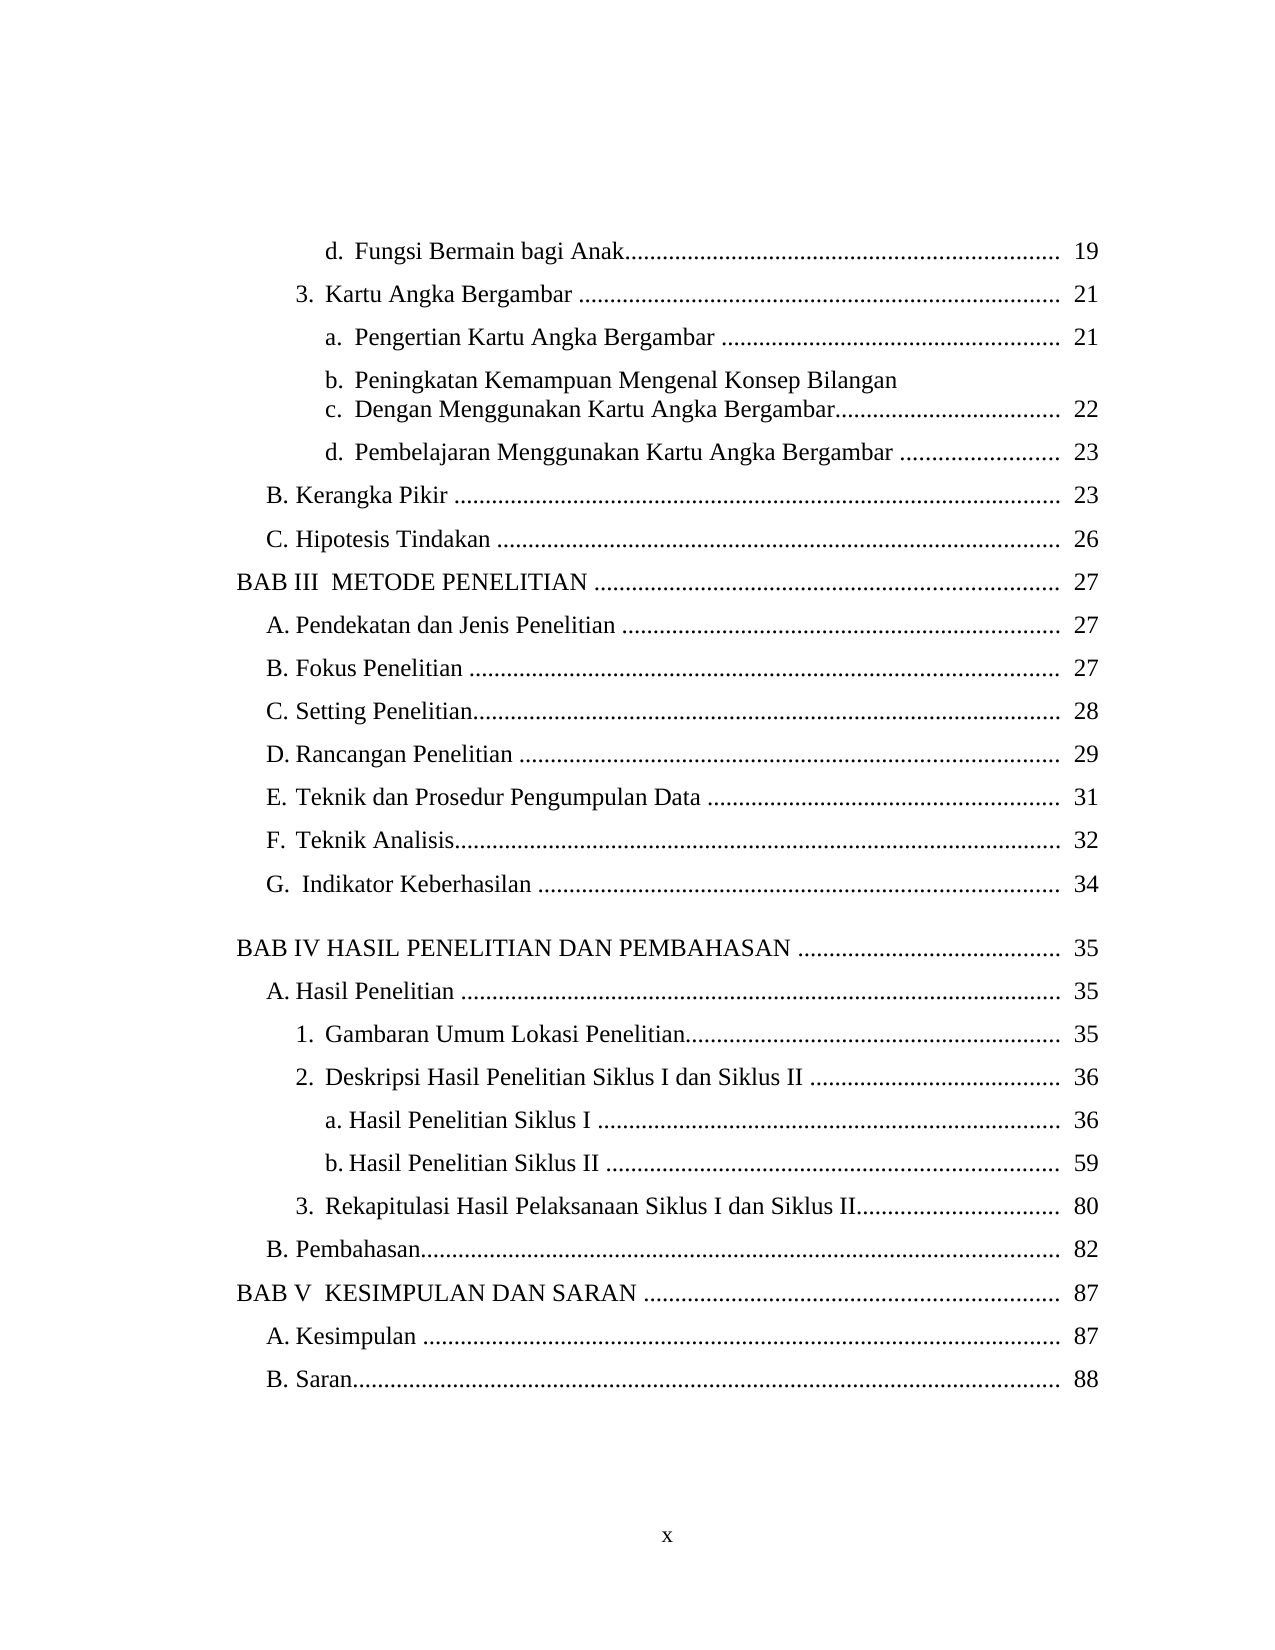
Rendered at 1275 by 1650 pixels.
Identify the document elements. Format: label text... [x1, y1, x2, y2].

list Pembelajaran Menggunakan Kartu Angka Bergambar 23 [325, 437, 1098, 466]
list Fokus Penelitian 27 [266, 653, 1098, 682]
list Pengertian Kartu Angka Bergambar 21 [325, 322, 1098, 351]
list Setting Penelitian 28 [266, 696, 1098, 725]
list Saran 88 [266, 1364, 1098, 1393]
list Teknik Analisis 32 [266, 826, 1098, 854]
list Gambaran Umum Lokasi Penelitian 35 [295, 1019, 1098, 1048]
list Deskripsi Hasil Penelitian Siklus I dan Siklus II 36 [295, 1062, 1098, 1091]
list Kartu Angka Bergambar 21 [295, 279, 1098, 308]
list Dengan Menggunakan Kartu Angka Bergambar 22 [325, 394, 1098, 423]
list Rekapitulasi Hasil Pelaksanaan Siklus I dan Siklus II 80 [295, 1191, 1098, 1220]
text BAB III METODE PENELITIAN 27 [236, 567, 1098, 596]
list Pendekatan dan Jenis Penelitian 27 [266, 610, 1098, 639]
list Indikator Keberhasilan 34 [266, 869, 1098, 897]
list Rancangan Penelitian 29 [266, 739, 1098, 768]
list Hasil Penelitian 35 [266, 976, 1098, 1004]
list Kesimpulan 87 [266, 1321, 1098, 1349]
list Teknik dan Prosedur Pengumpulan Data 31 [266, 782, 1098, 811]
text BAB IV HASIL PENELITIAN DAN PEMBAHASAN 35 [236, 933, 1098, 961]
list Hasil Penelitian Siklus I 36 [325, 1105, 1098, 1134]
list Peningkatan Kemampuan Mengenal Konsep Bilangan [325, 366, 1098, 394]
list Hasil Penelitian Siklus II 59 [325, 1148, 1098, 1177]
list Kerangka Pikir 23 [266, 481, 1098, 509]
list Hipotesis Tindakan 26 [266, 524, 1098, 552]
list Fungsi Bermain bagi Anak 19 [325, 236, 1098, 265]
text BAB V KESIMPULAN DAN SARAN 87 [236, 1278, 1098, 1306]
list Pembahasan 82 [266, 1234, 1098, 1263]
